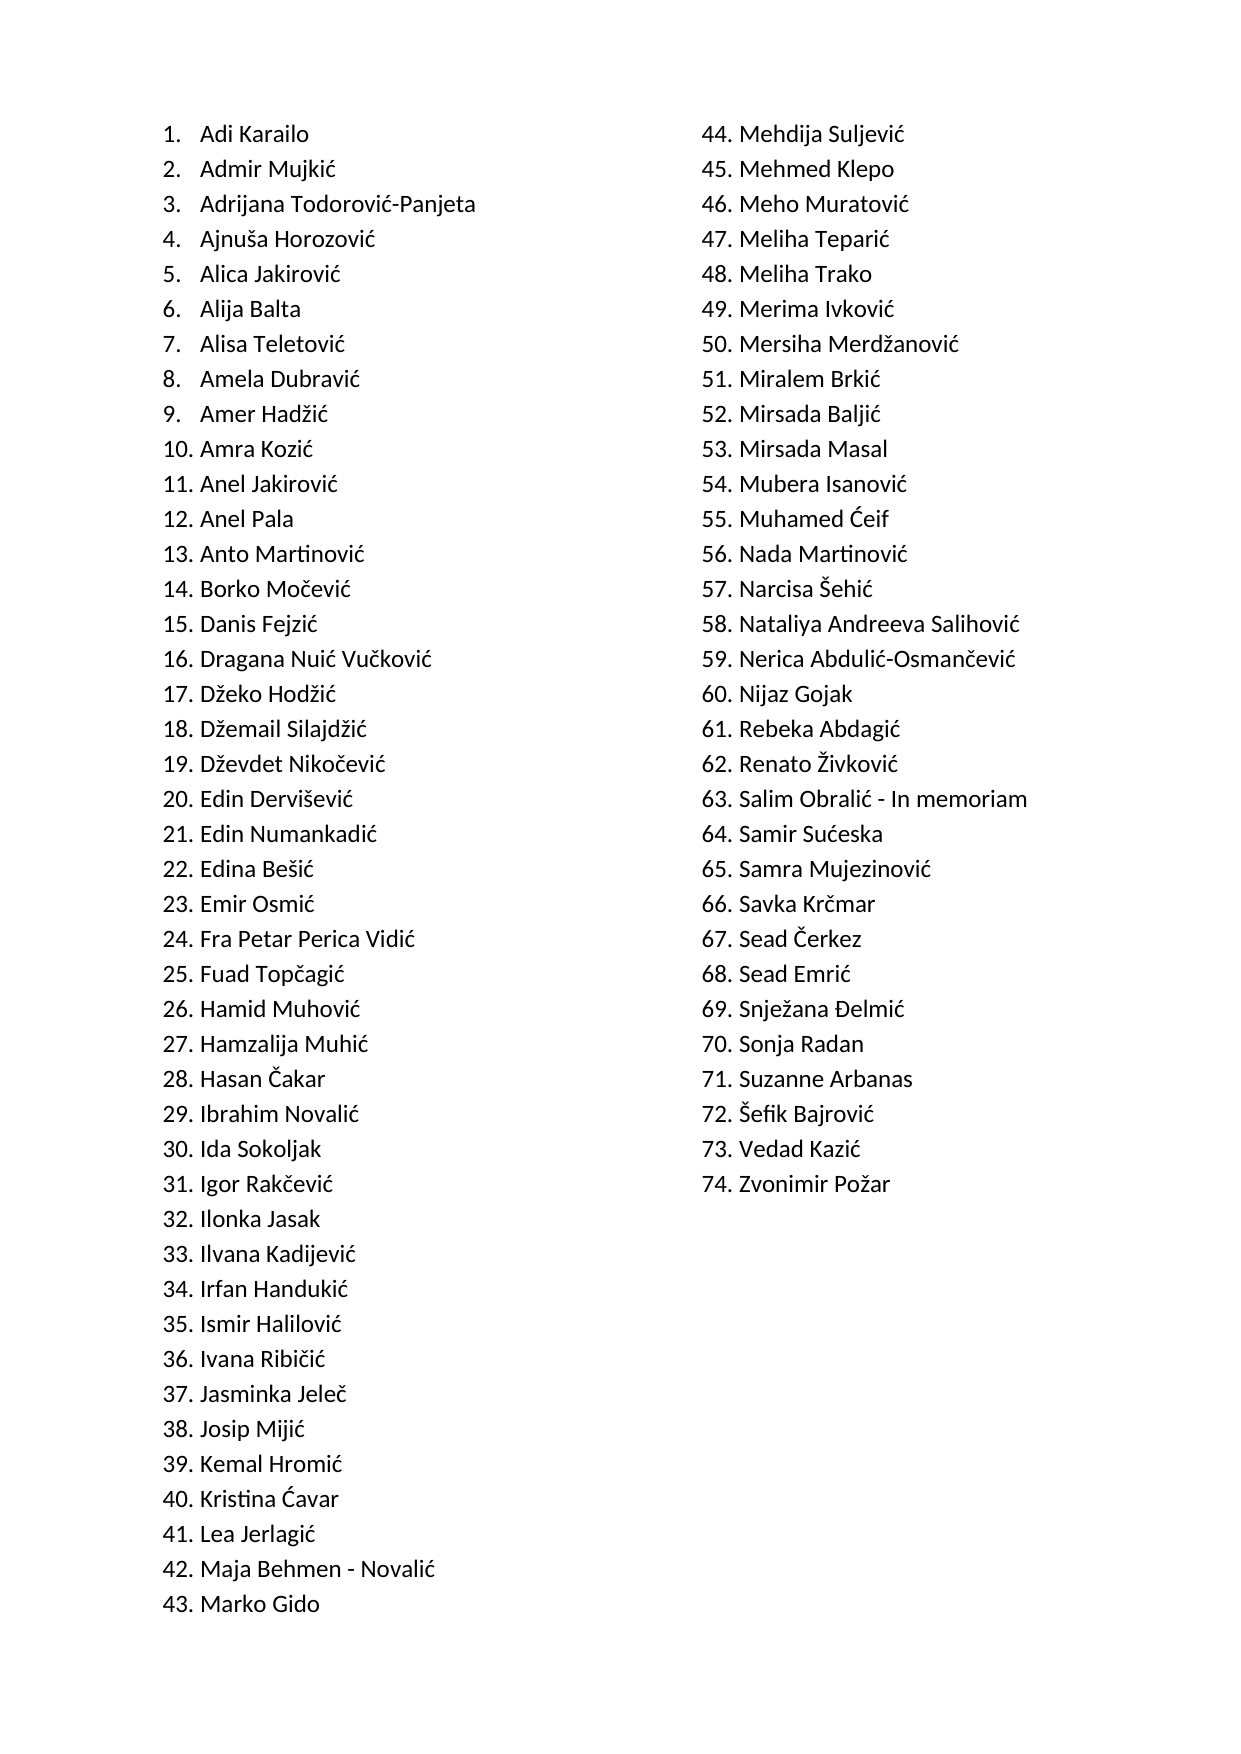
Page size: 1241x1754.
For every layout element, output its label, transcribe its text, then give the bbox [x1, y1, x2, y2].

list Šefik Bajrović [701, 1098, 1122, 1129]
list Mehmed Klepo [701, 153, 1122, 184]
list Igor Rakčević [162, 1168, 583, 1199]
list Sead Čerkez [701, 923, 1122, 954]
list Samra Mujezinović [701, 853, 1122, 884]
list Mirsada Baljić [701, 398, 1122, 429]
list Marko Gido [162, 1588, 583, 1619]
list Nada Martinović [701, 538, 1122, 569]
list Anel Jakirović [162, 468, 583, 499]
list Amela Dubravić [162, 363, 583, 394]
list Nerica Abdulić-Osmančević [701, 643, 1122, 674]
list Ilvana Kadijević [162, 1238, 583, 1269]
list Amra Kozić [162, 433, 583, 464]
list Ida Sokoljak [162, 1133, 583, 1164]
list Josip Mijić [162, 1413, 583, 1444]
list Ivana Ribičić [162, 1343, 583, 1374]
list Merima Ivković [701, 293, 1122, 324]
list Sonja Radan [701, 1028, 1122, 1059]
list Vedad Kazić [701, 1133, 1122, 1164]
list Miralem Brkić [701, 363, 1122, 394]
list Maja Behmen - Novalić [162, 1553, 583, 1584]
list Mehdija Suljević [701, 118, 1122, 149]
list Hamid Muhović [162, 993, 583, 1024]
list Ibrahim Novalić [162, 1098, 583, 1129]
list Samir Sućeska [701, 818, 1122, 849]
list Renato Živković [701, 748, 1122, 779]
list Edin Dervišević [162, 783, 583, 814]
list Anto Martinović [162, 538, 583, 569]
list Lea Jerlagić [162, 1518, 583, 1549]
list Admir Mujkić [162, 153, 583, 184]
list Hasan Čakar [162, 1063, 583, 1094]
list Edina Bešić [162, 853, 583, 884]
list Fra Petar Perica Vidić [162, 923, 583, 954]
list Emir Osmić [162, 888, 583, 919]
list Muhamed Ćeif [701, 503, 1122, 534]
list Hamzalija Muhić [162, 1028, 583, 1059]
list Meliha Trako [701, 258, 1122, 289]
list Borko Močević [162, 573, 583, 604]
list Adi Karailo [162, 118, 583, 149]
list Rebeka Abdagić [701, 713, 1122, 744]
list Meliha Teparić [701, 223, 1122, 254]
list Ilonka Jasak [162, 1203, 583, 1234]
list Džeko Hodžić [162, 678, 583, 709]
list Kemal Hromić [162, 1448, 583, 1479]
list Sead Emrić [701, 958, 1122, 989]
list Narcisa Šehić [701, 573, 1122, 604]
list Alija Balta [162, 293, 583, 324]
list Edin Numankadić [162, 818, 583, 849]
list Anel Pala [162, 503, 583, 534]
list Nataliya Andreeva Salihović [701, 608, 1122, 639]
list Zvonimir Požar [701, 1168, 1122, 1199]
list Adrijana Todorović-Panjeta [162, 188, 583, 219]
list Alica Jakirović [162, 258, 583, 289]
list Fuad Topčagić [162, 958, 583, 989]
list Kristina Ćavar [162, 1483, 583, 1514]
list Savka Krčmar [701, 888, 1122, 919]
list Amer Hadžić [162, 398, 583, 429]
list Dragana Nuić Vučković [162, 643, 583, 674]
list Danis Fejzić [162, 608, 583, 639]
list Mersiha Merdžanović [701, 328, 1122, 359]
list Ismir Halilović [162, 1308, 583, 1339]
list Meho Muratović [701, 188, 1122, 219]
list Suzanne Arbanas [701, 1063, 1122, 1094]
list Džemail Silajdžić [162, 713, 583, 744]
list Alisa Teletović [162, 328, 583, 359]
list Nijaz Gojak [701, 678, 1122, 709]
list Dževdet Nikočević [162, 748, 583, 779]
list Mubera Isanović [701, 468, 1122, 499]
list Jasminka Jeleč [162, 1378, 583, 1409]
list Irfan Handukić [162, 1273, 583, 1304]
list Salim Obralić - In memoriam [701, 783, 1122, 814]
list Mirsada Masal [701, 433, 1122, 464]
list Snježana Đelmić [701, 993, 1122, 1024]
list Ajnuša Horozović [162, 223, 583, 254]
